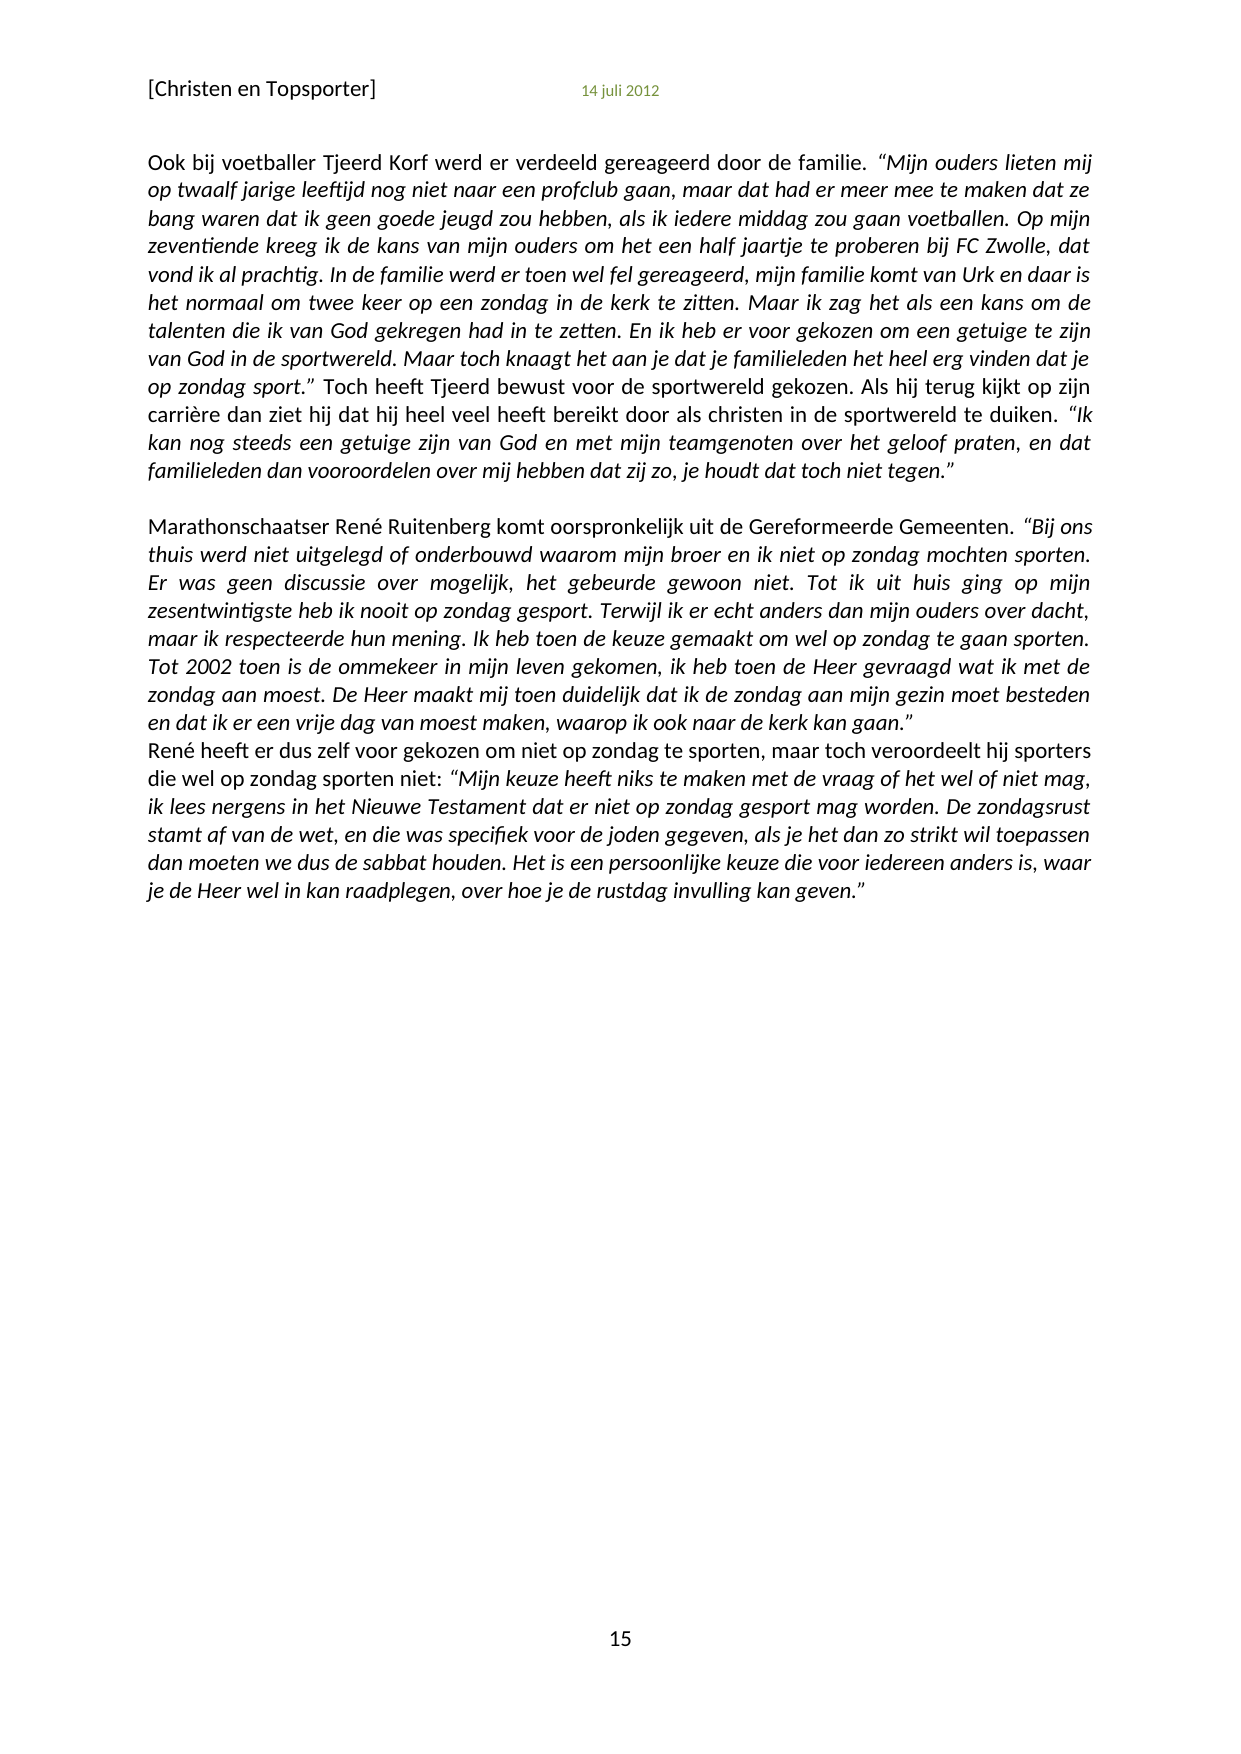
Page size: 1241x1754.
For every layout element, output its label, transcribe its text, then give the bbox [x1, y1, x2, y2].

text Marathonschaatser René Ruitenberg komt oorspronkelijk uit de Gereformeerde Gemeenten. “Bij ons thuis werd niet uitgelegd of onderbouwd waarom mijn broer en ik niet op zondag mochten sporten. Er was geen discussie over mogelijk, het gebeurde gewoon niet. Tot ik uit huis ging op mijn zesentwintigste heb ik nooit op zondag gesport. Terwijl ik er echt anders dan mijn ouders over dacht, maar ik respecteerde hun mening. Ik heb toen de keuze gemaakt om wel op zondag te gaan sporten. Tot 2002 toen is de ommekeer in mijn leven gekomen, ik heb toen de Heer gevraagd wat ik met de zondag aan moest. De Heer maakt mij toen duidelijk dat ik de zondag aan mijn gezin moet besteden en dat ik er een vrije dag van moest maken, waarop ik ook naar de kerk kan gaan.” [148, 512, 1093, 736]
text Ook bij voetballer Tjeerd Korf werd er verdeeld gereageerd door de familie. “Mijn ouders lieten mij op twaalf jarige leeftijd nog niet naar een profclub gaan, maar dat had er meer mee te maken dat ze bang waren dat ik geen goede jeugd zou hebben, als ik iedere middag zou gaan voetballen. Op mijn zeventiende kreeg ik de kans van mijn ouders om het een half jaartje te proberen bij FC Zwolle, dat vond ik al prachtig. In de familie werd er toen wel fel gereageerd, mijn familie komt van Urk en daar is het normaal om twee keer op een zondag in de kerk te zitten. Maar ik zag het als een kans om de talenten die ik van God gekregen had in te zetten. En ik heb er voor gekozen om een getuige te zijn van God in de sportwereld. Maar toch knaagt het aan je dat je familieleden het heel erg vinden dat je op zondag sport.” Toch heeft Tjeerd bewust voor de sportwereld gekozen. Als hij terug kijkt op zijn carrière dan ziet hij dat hij heel veel heeft bereikt door als christen in de sportwereld te duiken. “Ik kan nog steeds een getuige zijn van God en met mijn teamgenoten over het geloof praten, en dat familieleden dan vooroordelen over mij hebben dat zij zo, je houdt dat toch niet tegen.” [148, 148, 1093, 484]
text René heeft er dus zelf voor gekozen om niet op zondag te sporten, maar toch veroordeelt hij sporters die wel op zondag sporten niet: “Mijn keuze heeft niks te maken met de vraag of het wel of niet mag, ik lees nergens in het Nieuwe Testament dat er niet op zondag gesport mag worden. De zondagsrust stamt af van de wet, en die was specifiek voor de joden gegeven, als je het dan zo strikt wil toepassen dan moeten we dus de sabbat houden. Het is een persoonlijke keuze die voor iedereen anders is, waar je de Heer wel in kan raadplegen, over hoe je de rustdag invulling kan geven.” [148, 736, 1093, 904]
